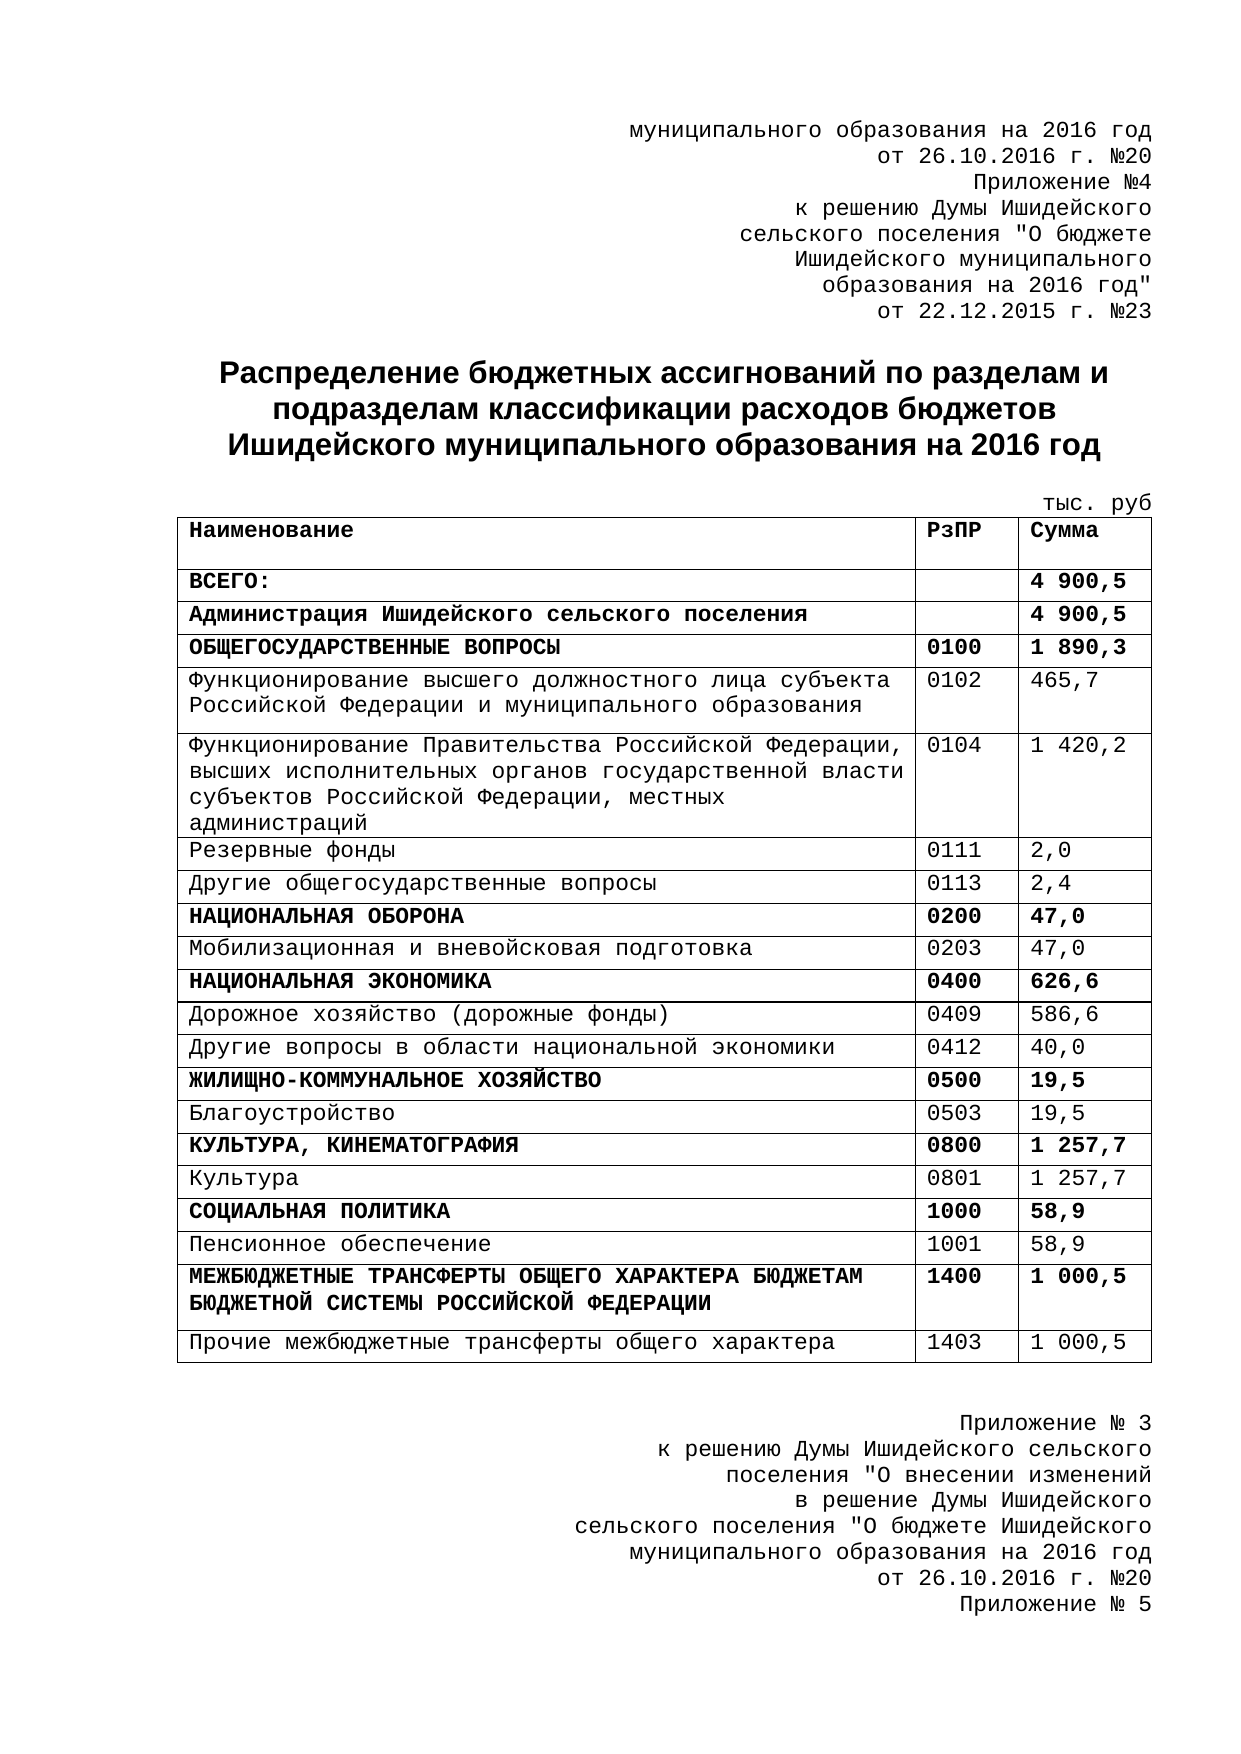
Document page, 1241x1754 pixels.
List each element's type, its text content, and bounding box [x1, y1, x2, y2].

table_cell 1 890,3 [1019, 635, 1151, 667]
table_header РзПР [916, 518, 1018, 568]
table_header Сумма [1019, 518, 1151, 568]
text от 26.10.2016 г. №20 [177, 1567, 1152, 1593]
table_cell Функционирование высшего должностного лица субъекта Российской Федерации и муниципального образования [178, 668, 915, 732]
table_cell 0113 [916, 871, 1018, 903]
table_cell Другие вопросы в области национальной экономики [178, 1035, 915, 1067]
table_cell 19,5 [1019, 1101, 1151, 1133]
table_cell 47,0 [1019, 904, 1151, 936]
table_cell 0801 [916, 1166, 1018, 1198]
table_cell МЕЖБЮДЖЕТНЫЕ ТРАНСФЕРТЫ ОБЩЕГО ХАРАКТЕРА БЮДЖЕТАМ БЮДЖЕТНОЙ СИСТЕМЫ РОССИЙСКОЙ ФЕДЕРАЦИИ [178, 1265, 915, 1329]
table_cell 40,0 [1019, 1035, 1151, 1067]
table_cell 1403 [916, 1331, 1018, 1362]
table_header Наименование [178, 518, 915, 568]
table_cell Мобилизационная и вневойсковая подготовка [178, 937, 915, 968]
text сельского поселения "О бюджете Ишидейского [177, 1515, 1152, 1541]
text муниципального образования на 2016 год [177, 1541, 1152, 1567]
table_cell 1400 [916, 1265, 1018, 1329]
text образования на 2016 год" [177, 274, 1152, 300]
table_cell Администрация Ишидейского сельского поселения [178, 602, 915, 634]
text Приложение № 5 [177, 1593, 1152, 1618]
table_cell НАЦИОНАЛЬНАЯ ОБОРОНА [178, 904, 915, 936]
table_cell 4 900,5 [1019, 570, 1151, 601]
text Приложение № 3 [177, 1411, 1152, 1437]
table_cell 1001 [916, 1232, 1018, 1264]
text тыс. руб [177, 491, 1152, 517]
text от 26.10.2016 г. №20 [177, 144, 1152, 170]
table_cell 1 000,5 [1019, 1265, 1151, 1329]
table_cell 1 420,2 [1019, 734, 1151, 837]
table_cell 58,9 [1019, 1232, 1151, 1264]
text муниципального образования на 2016 год [177, 118, 1152, 144]
table_cell 58,9 [1019, 1199, 1151, 1231]
table_cell [916, 602, 1018, 634]
text Приложение №4 [177, 170, 1152, 196]
table_cell 2,4 [1019, 871, 1151, 903]
text к решению Думы Ишидейского сельского [177, 1437, 1152, 1463]
table_cell 1000 [916, 1199, 1018, 1231]
table_cell 0200 [916, 904, 1018, 936]
table_cell 0503 [916, 1101, 1018, 1133]
table_cell 0203 [916, 937, 1018, 968]
table_cell 47,0 [1019, 937, 1151, 968]
table_cell ОБЩЕГОСУДАРСТВЕННЫЕ ВОПРОСЫ [178, 635, 915, 667]
table_cell [916, 570, 1018, 601]
text Распределение бюджетных ассигнований по разделам и подразделам классификации расходов бюджетов Ишидейского муниципального образования на 2016 год [177, 354, 1152, 462]
table_cell Дорожное хозяйство (дорожные фонды) [178, 1003, 915, 1034]
table_cell 2,0 [1019, 838, 1151, 870]
table_cell 1 000,5 [1019, 1331, 1151, 1362]
table_cell 1 257,7 [1019, 1166, 1151, 1198]
text сельского поселения "О бюджете [177, 222, 1152, 248]
text в решение Думы Ишидейского [177, 1489, 1152, 1515]
table_cell 4 900,5 [1019, 602, 1151, 634]
table_cell Другие общегосударственные вопросы [178, 871, 915, 903]
table_cell Функционирование Правительства Российской Федерации, высших исполнительных органов государственной власти субъектов Российской Федерации, местных администраций [178, 734, 915, 837]
table_cell 0102 [916, 668, 1018, 732]
table_cell ВСЕГО: [178, 570, 915, 601]
table_cell 19,5 [1019, 1068, 1151, 1100]
table_cell Пенсионное обеспечение [178, 1232, 915, 1264]
table_cell 586,6 [1019, 1003, 1151, 1034]
table_cell Резервные фонды [178, 838, 915, 870]
table_cell 0500 [916, 1068, 1018, 1100]
table_cell 0800 [916, 1134, 1018, 1165]
text от 22.12.2015 г. №23 [177, 300, 1152, 326]
table_cell КУЛЬТУРА, КИНЕМАТОГРАФИЯ [178, 1134, 915, 1165]
table_cell НАЦИОНАЛЬНАЯ ЭКОНОМИКА [178, 970, 915, 1001]
table_cell 0100 [916, 635, 1018, 667]
table_cell ЖИЛИЩНО-КОММУНАЛЬНОЕ ХОЗЯЙСТВО [178, 1068, 915, 1100]
text Ишидейского муниципального [177, 248, 1152, 274]
table_cell 465,7 [1019, 668, 1151, 732]
table_cell 0400 [916, 970, 1018, 1001]
table_cell Благоустройство [178, 1101, 915, 1133]
table_cell 0409 [916, 1003, 1018, 1034]
table_cell 0111 [916, 838, 1018, 870]
table_cell 0104 [916, 734, 1018, 837]
table_cell Прочие межбюджетные трансферты общего характера [178, 1331, 915, 1362]
table_cell 0412 [916, 1035, 1018, 1067]
table_cell 1 257,7 [1019, 1134, 1151, 1165]
table_cell Культура [178, 1166, 915, 1198]
text поселения "О внесении изменений [177, 1463, 1152, 1489]
text к решению Думы Ишидейского [177, 196, 1152, 222]
table_cell 626,6 [1019, 970, 1151, 1001]
table_cell СОЦИАЛЬНАЯ ПОЛИТИКА [178, 1199, 915, 1231]
